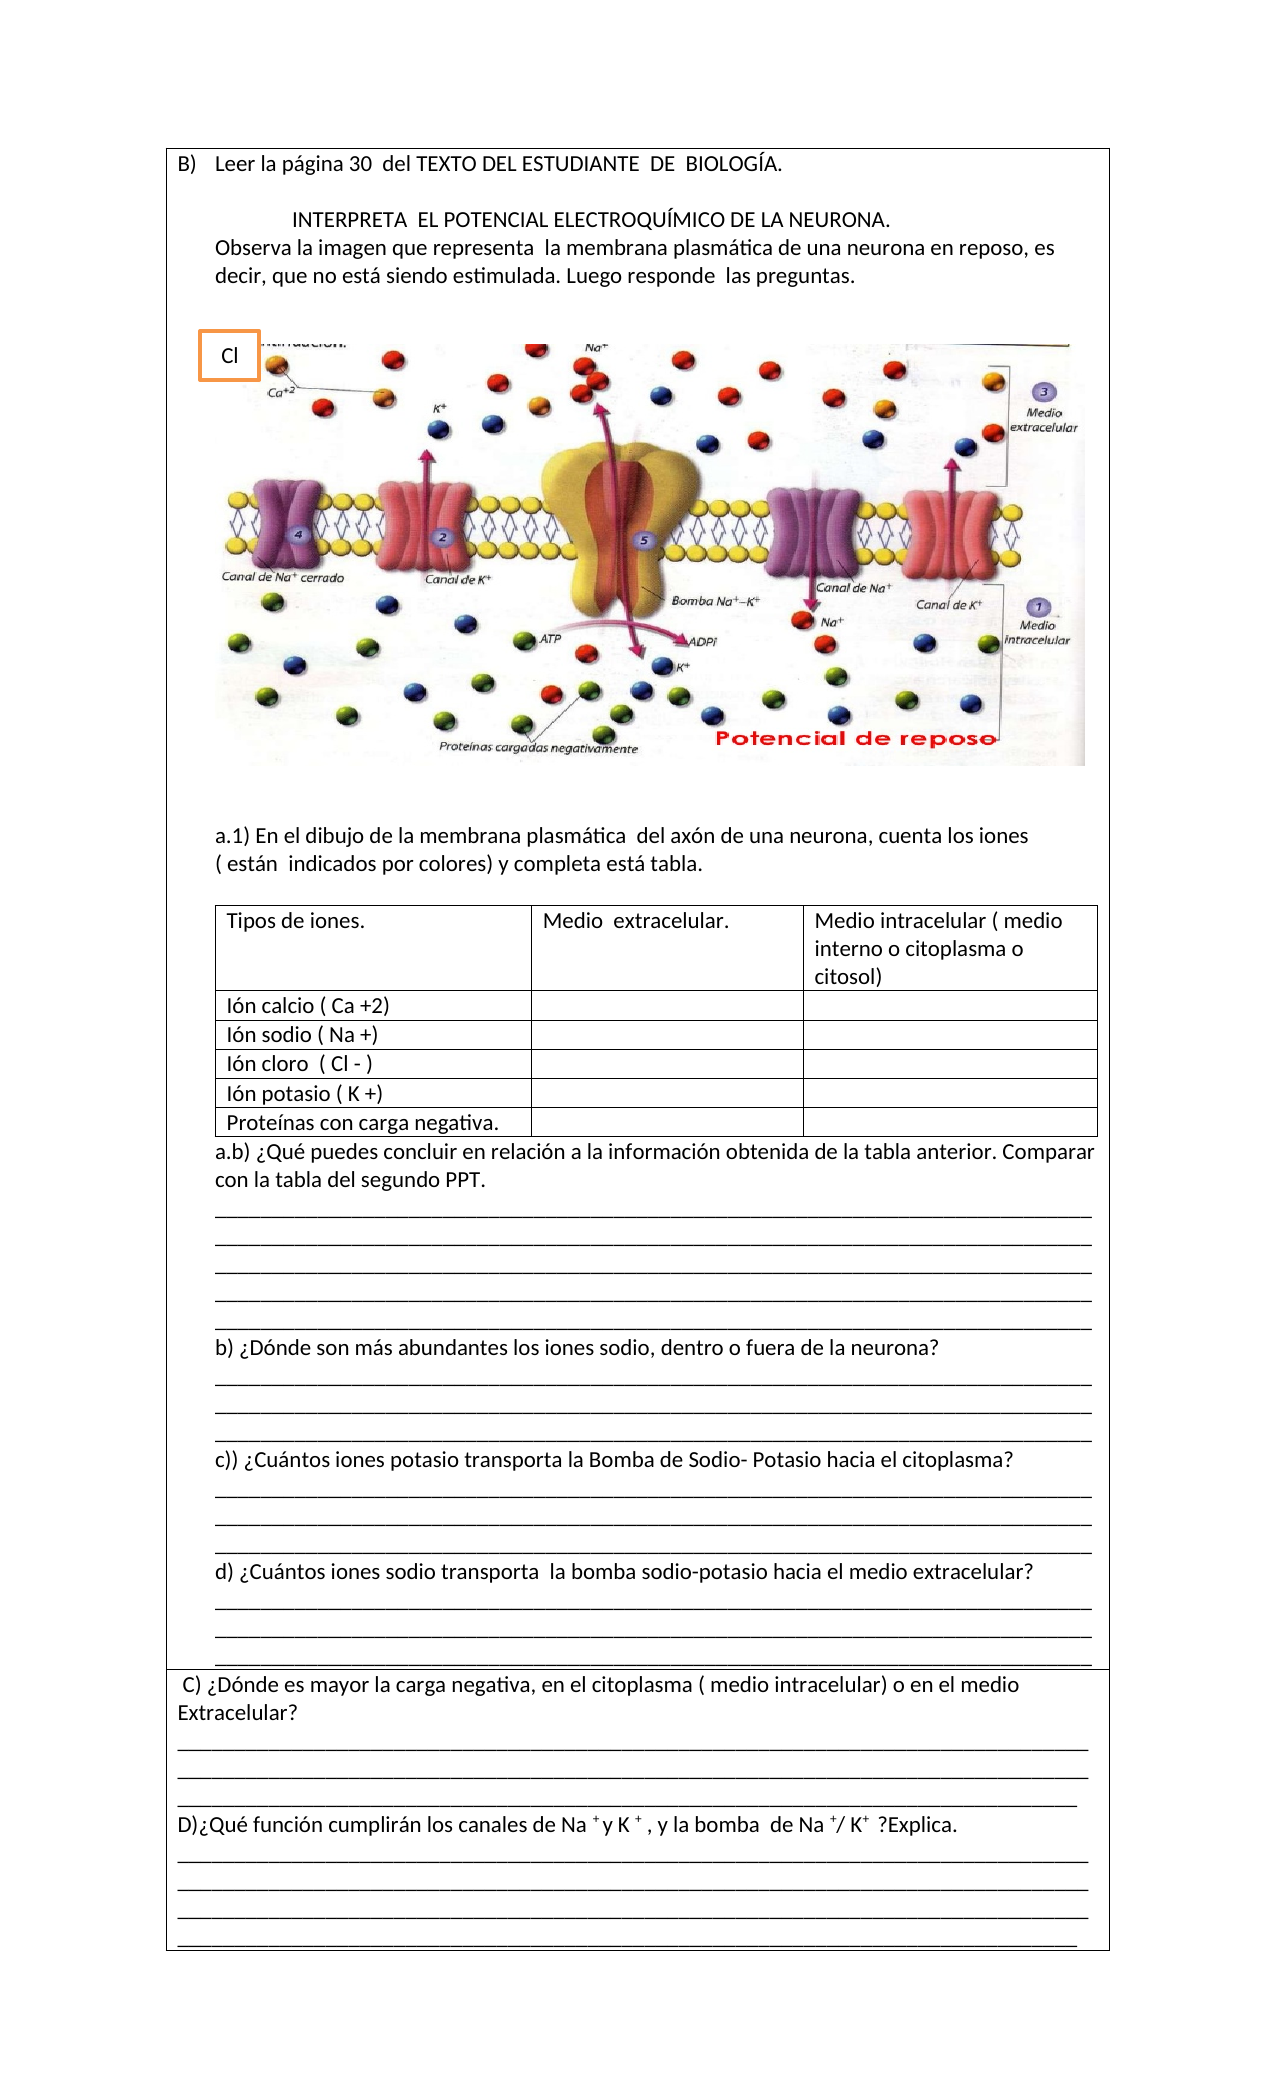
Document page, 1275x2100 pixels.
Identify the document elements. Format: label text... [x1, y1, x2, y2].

picture [214, 344, 1085, 766]
table_cell C) ¿Dónde es mayor la carga negativa, en el citoplasma ( medio intracelular) o en el medio Extracelular? _______________________________________________________________________________________________________________________________________________________________________________________________________________________________________________ D)¿Qué función cumplirán los canales de Na + y K + , y la bomba de Na +/ K+ ?Explica. _______________________________________________________________________________________________________________________________________________________________________________________________________________________________________________________________________________________________________________________________ [167, 1670, 1109, 1950]
table_cell Leer la página 30 del TEXTO DEL ESTUDIANTE DE BIOLOGÍA. INTERPRETA EL POTENCIAL ELECTROQUÍMICO DE LA NEURONA. Observa la imagen que representa la membrana plasmática de una neurona en reposo, es decir, que no está siendo estimulada. Luego responde las preguntas. a.1) En el dibujo de la membrana plasmática del axón de una neurona, cuenta los iones ( están indicados por colores) y completa está tabla. a.b) ¿Qué puedes concluir en relación a la información obtenida de la tabla anterior. Comparar con la tabla del segundo PPT. _________________________________________________________________________________________________________________________________________________________________________________________________________________________________________________________________________________________________________________________________________________________________________________________________ b) ¿Dónde son más abundantes los iones sodio, dentro o fuera de la neurona? _______________________________________________________________________________________________________________________________________________________________________________________________________________________________________ c)) ¿Cuántos iones potasio transporta la Bomba de Sodio- Potasio hacia el citoplasma? _______________________________________________________________________________________________________________________________________________________________________________________________________________________________________ d) ¿Cuántos iones sodio transporta la bomba sodio-potasio hacia el medio extracelular? _______________________________________________________________________________________________________________________________________________________________________________________________________________________________________ [167, 149, 1109, 1669]
